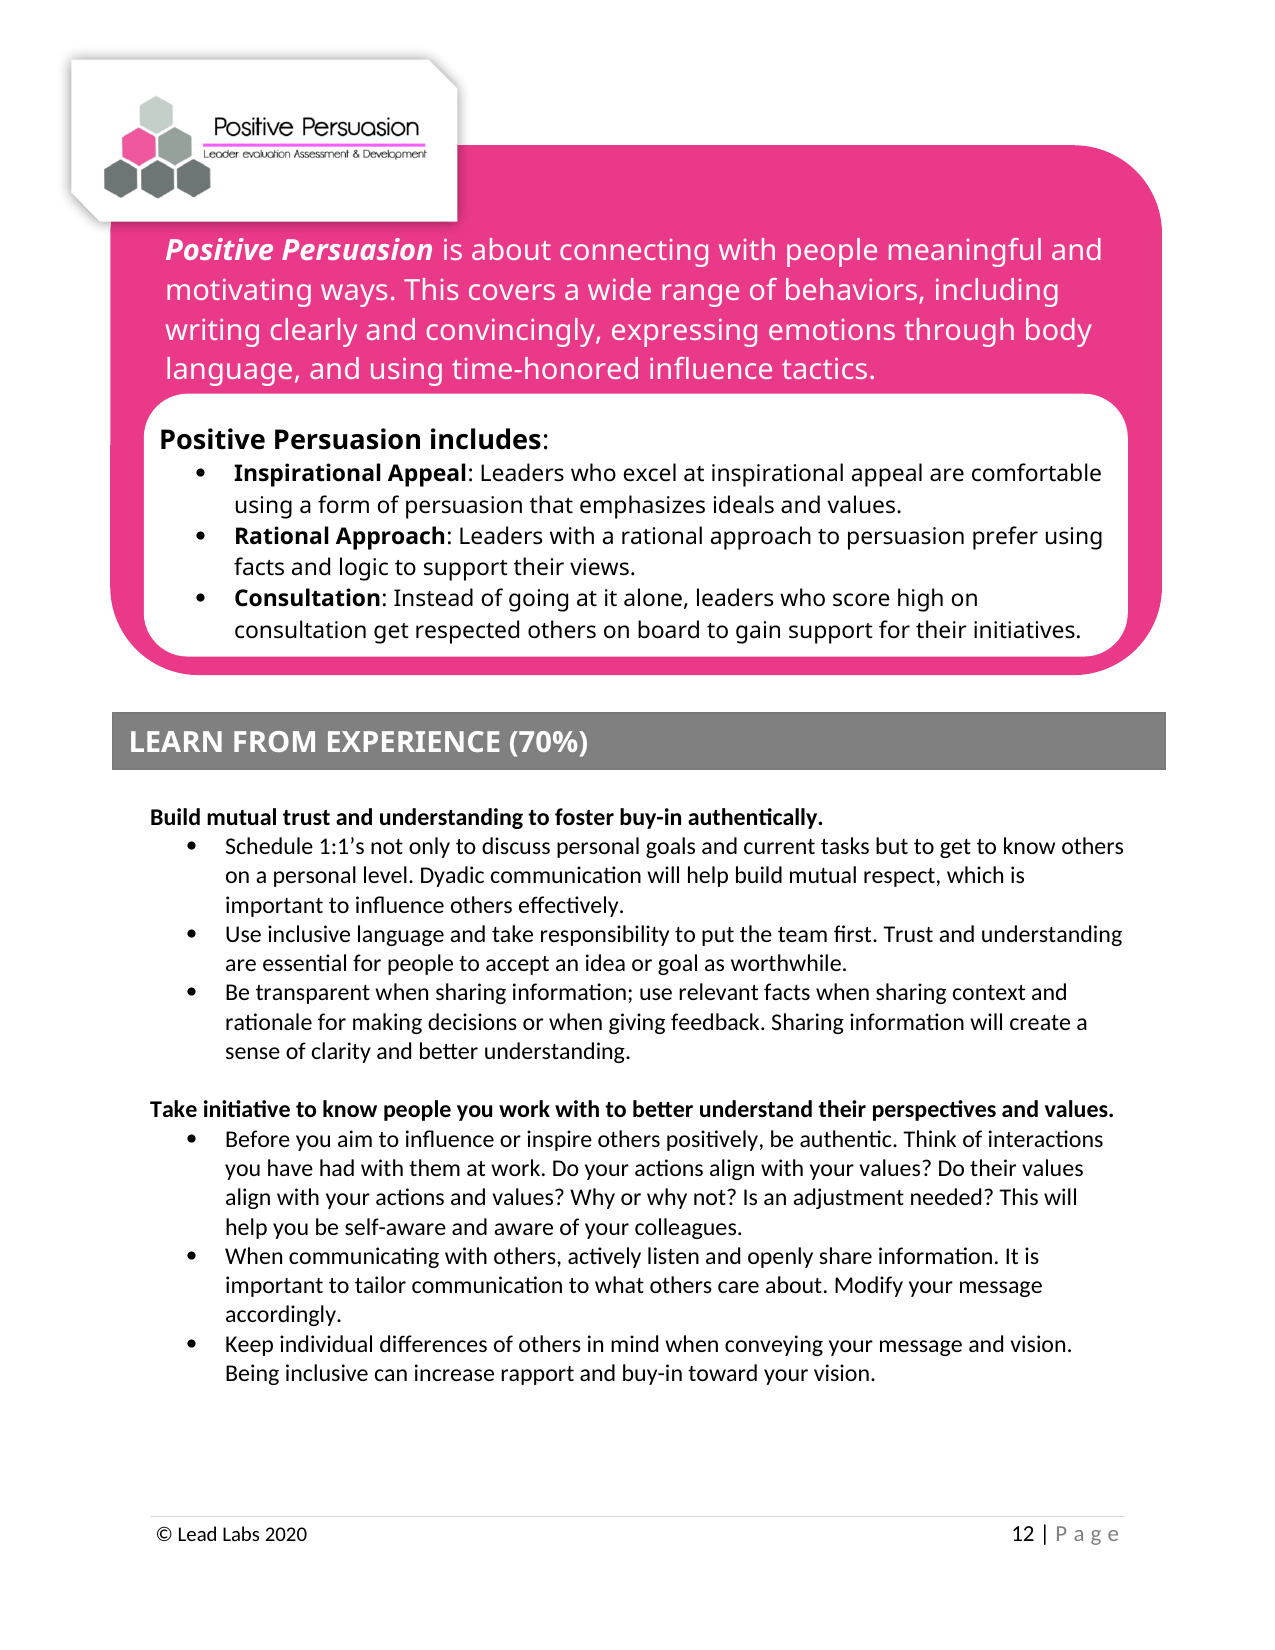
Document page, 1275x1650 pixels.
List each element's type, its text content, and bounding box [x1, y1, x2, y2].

list Before you aim to influence or inspire others positively, be authentic. Think of interactions you have had with them at work. Do your actions align with your values? Do their values align with your actions and values? Why or why not? Is an adjustment needed? This will help you be self-aware and aware of your colleagues. [187, 1124, 1125, 1241]
picture [86, 75, 442, 207]
list Schedule 1:1’s not only to discuss personal goals and current tasks but to get to know others on a personal level. Dyadic communication will help build mutual respect, which is important to influence others effectively. [187, 831, 1125, 919]
text Build mutual trust and understanding to foster buy-in authentically. [150, 802, 1125, 831]
list Use inclusive language and take responsibility to put the team first. Trust and understanding are essential for people to accept an idea or goal as worthwhile. [187, 919, 1125, 977]
list When communicating with others, actively listen and openly share information. It is important to tailor communication to what others care about. Modify your message accordingly. [187, 1241, 1125, 1329]
text Take initiative to know people you work with to better understand their perspectives and values. [150, 1094, 1125, 1124]
list Keep individual differences of others in mind when conveying your message and vision. Being inclusive can increase rapport and buy-in toward your vision. [187, 1329, 1125, 1387]
list Be transparent when sharing information; use relevant facts when sharing context and rationale for making decisions or when giving feedback. Sharing information will create a sense of clarity and better understanding. [187, 977, 1125, 1065]
